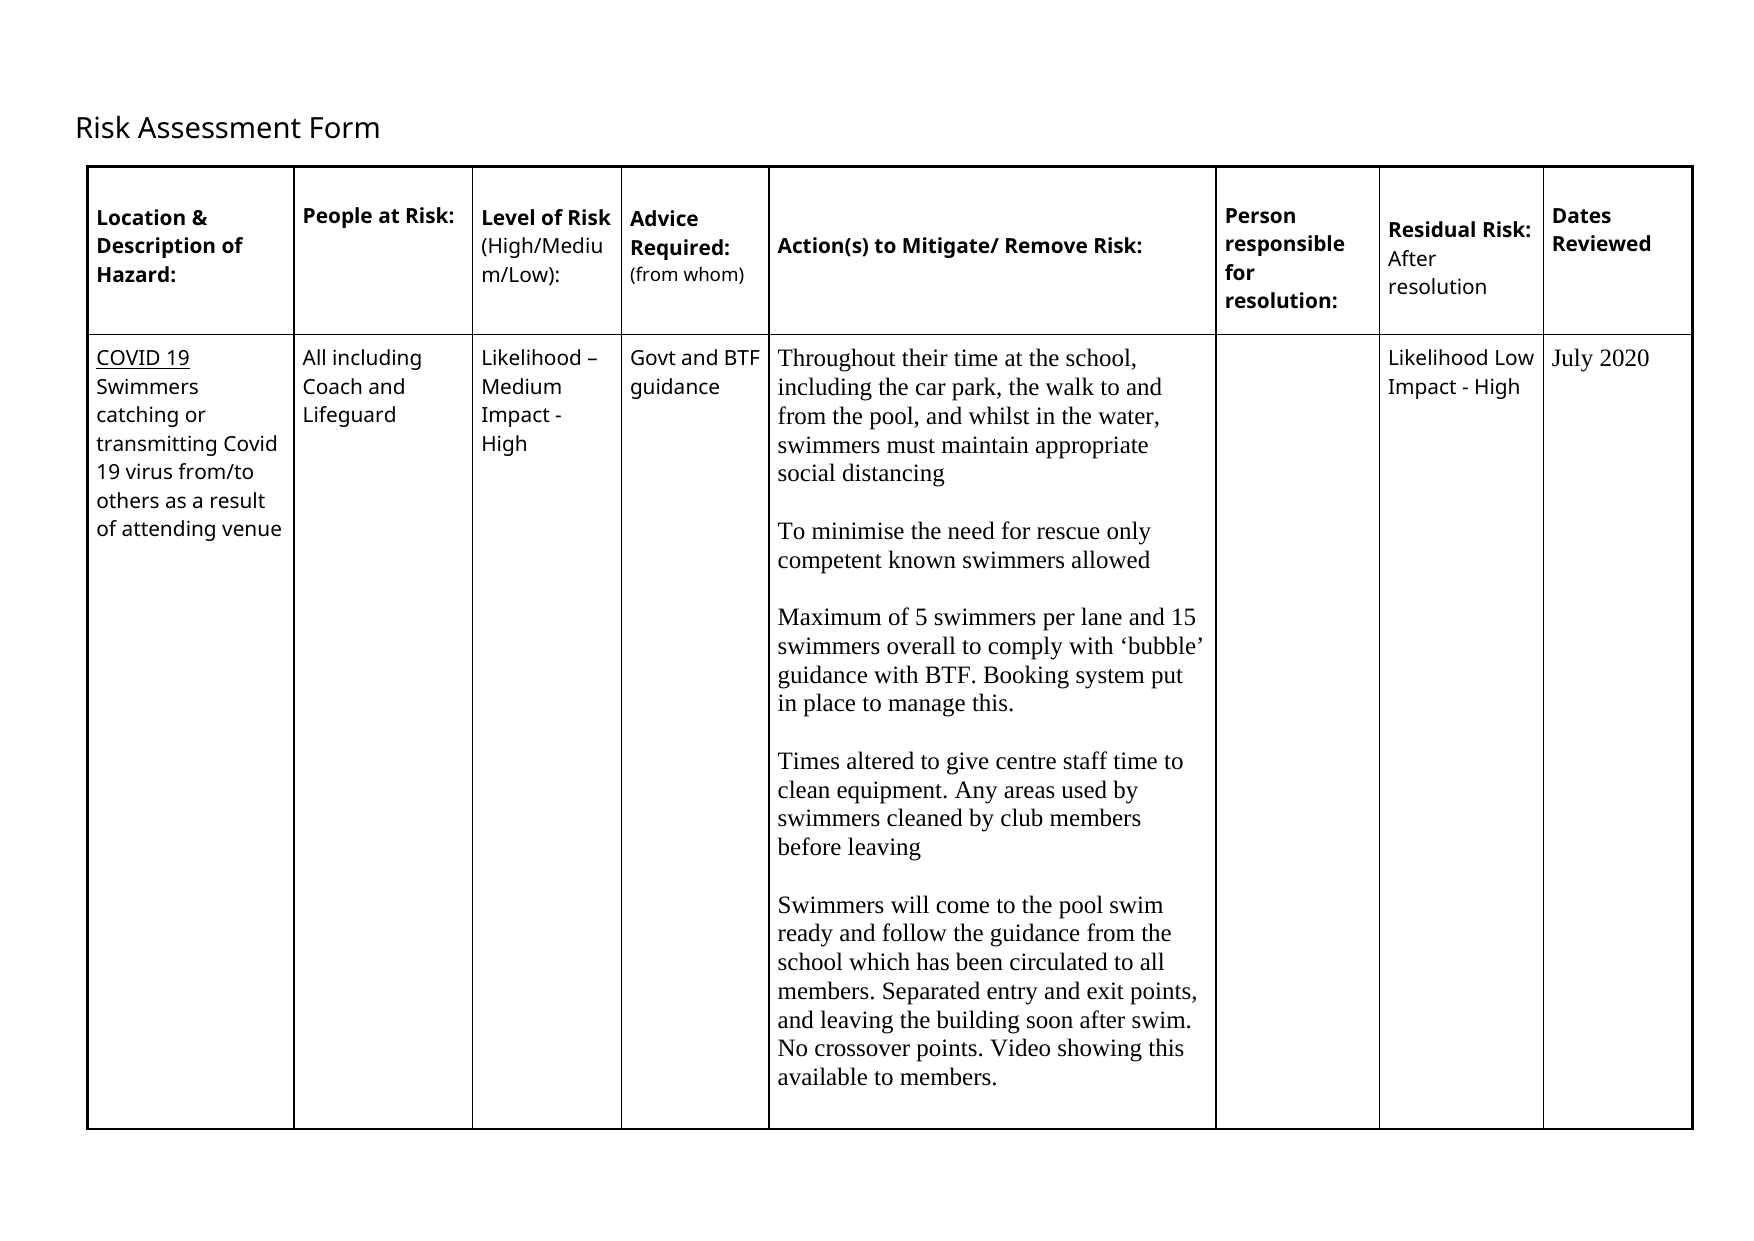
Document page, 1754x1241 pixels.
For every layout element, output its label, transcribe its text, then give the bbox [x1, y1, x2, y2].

table_header Location & Description of Hazard: [89, 168, 293, 334]
table_header Residual Risk: After resolution [1380, 168, 1543, 334]
text Risk Assessment Form [75, 108, 1679, 147]
table_header People at Risk: [295, 168, 472, 334]
table_cell July 2020 [1544, 335, 1691, 1128]
table_cell All including Coach and Lifeguard [295, 335, 472, 1128]
table_cell COVID 19 Swimmers catching or transmitting Covid 19 virus from/to others as a result of attending venue [89, 335, 293, 1128]
table_cell Likelihood Low Impact - High [1380, 335, 1543, 1128]
table_cell [1217, 335, 1379, 1128]
table_cell Likelihood – Medium Impact - High [473, 335, 621, 1128]
table_header Person responsible for resolution: [1217, 168, 1379, 334]
table_header Level of Risk (High/Medium/Low): [473, 168, 621, 334]
table_cell Govt and BTF guidance [622, 335, 768, 1128]
table_header Action(s) to Mitigate/ Remove Risk: [770, 168, 1215, 334]
table_header Dates Reviewed [1544, 168, 1691, 334]
table_header Advice Required: (from whom) [622, 168, 768, 334]
